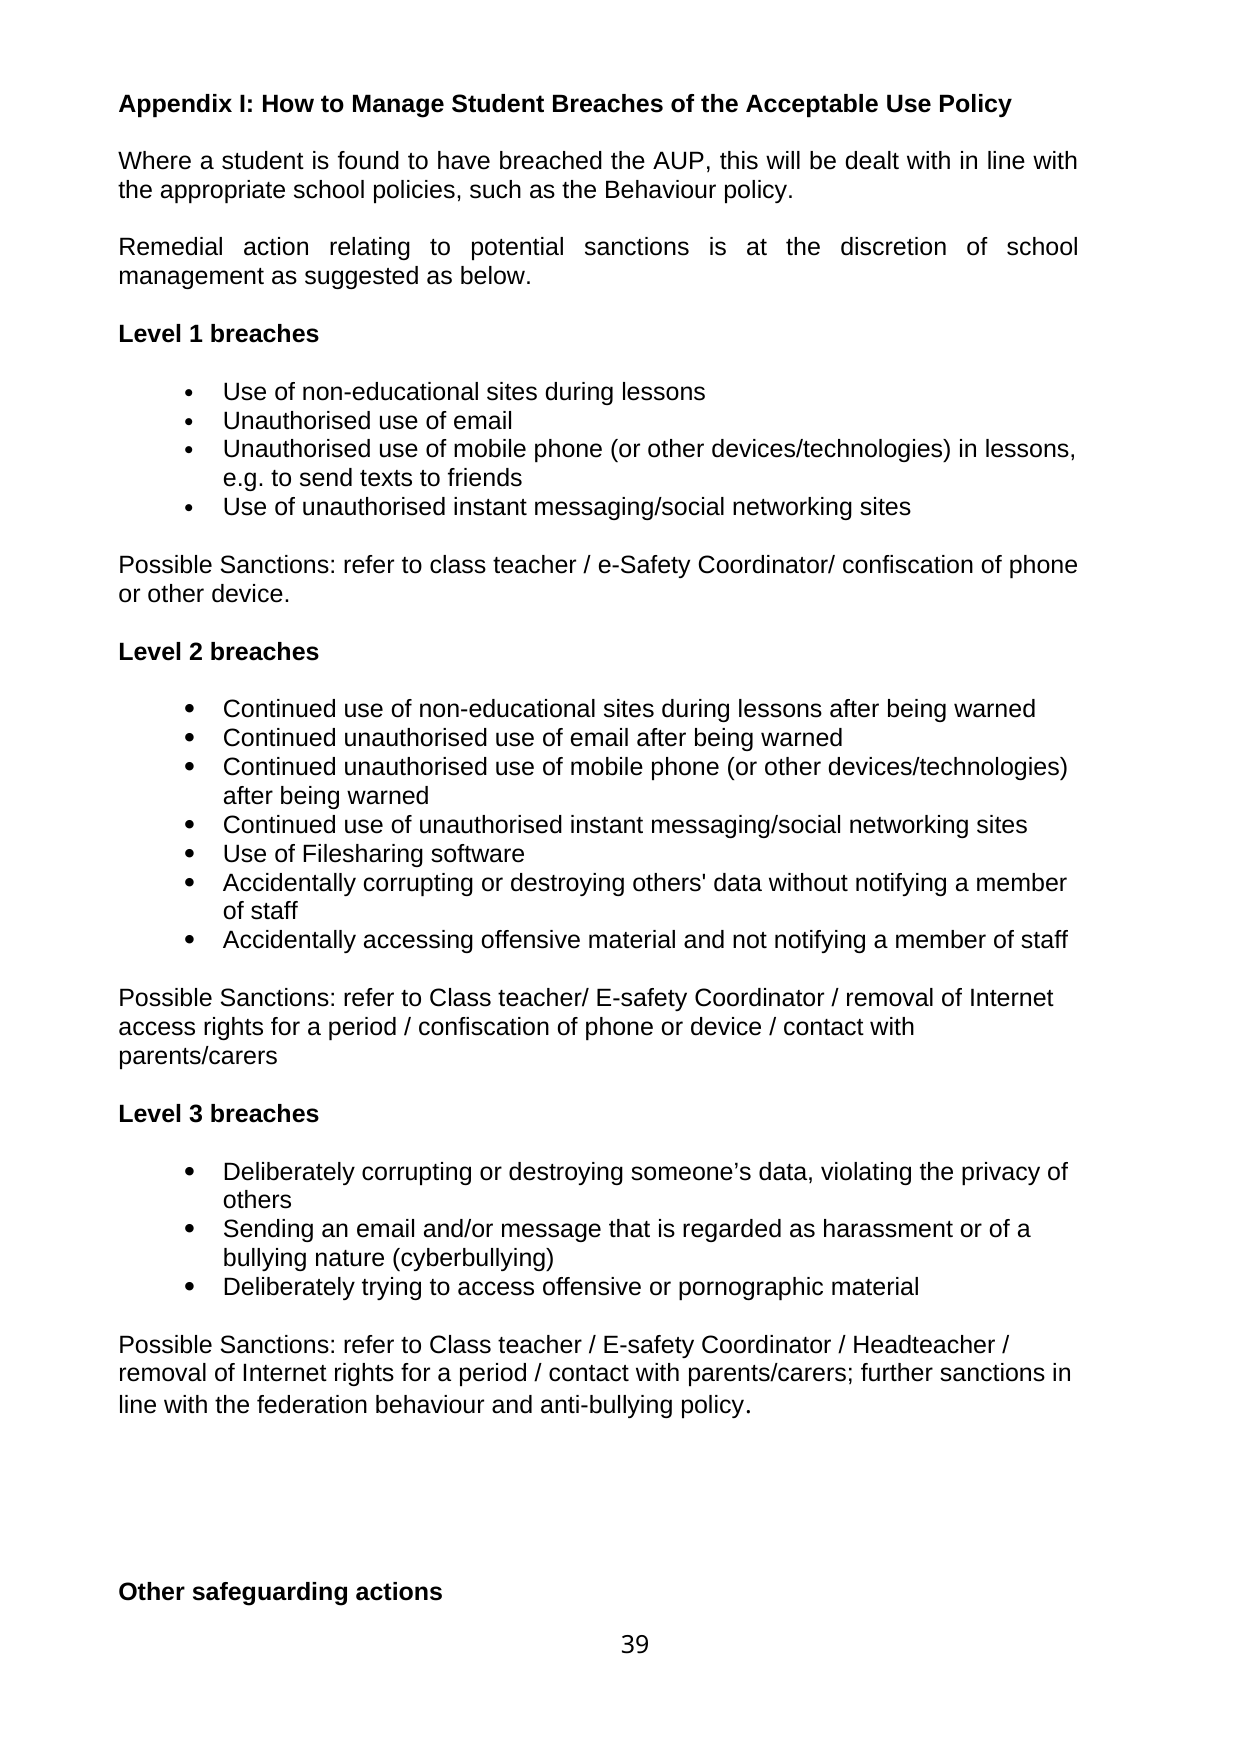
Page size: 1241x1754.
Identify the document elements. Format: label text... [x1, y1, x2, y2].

list Continued unauthorised use of mobile phone (or other devices/technologies) after being warned [185, 752, 1080, 810]
list Sending an email and/or message that is regarded as harassment or of a bullying nature (cyberbullying) [185, 1214, 1080, 1272]
text Possible Sanctions: refer to Class teacher/ E-safety Coordinator / removal of Internet access rights for a period / confiscation of phone or device / contact with parents/carers [118, 983, 1080, 1069]
text Level 1 breaches [118, 319, 1080, 348]
list Continued unauthorised use of email after being warned [185, 723, 1080, 752]
list Unauthorised use of email [185, 406, 1080, 434]
list Continued use of non-educational sites during lessons after being warned [185, 694, 1080, 723]
text Appendix I: How to Manage Student Breaches of the Acceptable Use Policy [118, 89, 1080, 117]
list Deliberately trying to access offensive or pornographic material [185, 1272, 1080, 1301]
text Remedial action relating to potential sanctions is at the discretion of school management as suggested as below. [118, 232, 1080, 290]
text Possible Sanctions: refer to class teacher / e-Safety Coordinator/ confiscation of phone or other device. [118, 550, 1080, 607]
list Accidentally accessing offensive material and not notifying a member of staff [185, 925, 1080, 954]
text Where a student is found to have breached the AUP, this will be dealt with in line with the appropriate school policies, such as the Behaviour policy. [118, 146, 1080, 204]
list Continued use of unauthorised instant messaging/social networking sites [185, 810, 1080, 839]
list Unauthorised use of mobile phone (or other devices/technologies) in lessons, e.g. to send texts to friends [185, 434, 1080, 492]
list Use of unauthorised instant messaging/social networking sites [185, 492, 1080, 521]
text Other safeguarding actions [118, 1577, 1080, 1606]
list Deliberately corrupting or destroying someone’s data, violating the privacy of others [185, 1156, 1080, 1214]
list Accidentally corrupting or destroying others' data without notifying a member of staff [185, 867, 1080, 925]
text Level 2 breaches [118, 637, 1080, 665]
list Use of Filesharing software [185, 839, 1080, 867]
text Possible Sanctions: refer to Class teacher / E-safety Coordinator / Headteacher / removal of Internet rights for a period / contact with parents/carers; further sanctions in line with the federation behaviour and anti-bullying policy. [118, 1330, 1080, 1421]
text Level 3 breaches [118, 1098, 1080, 1127]
list Use of non-educational sites during lessons [185, 377, 1080, 406]
